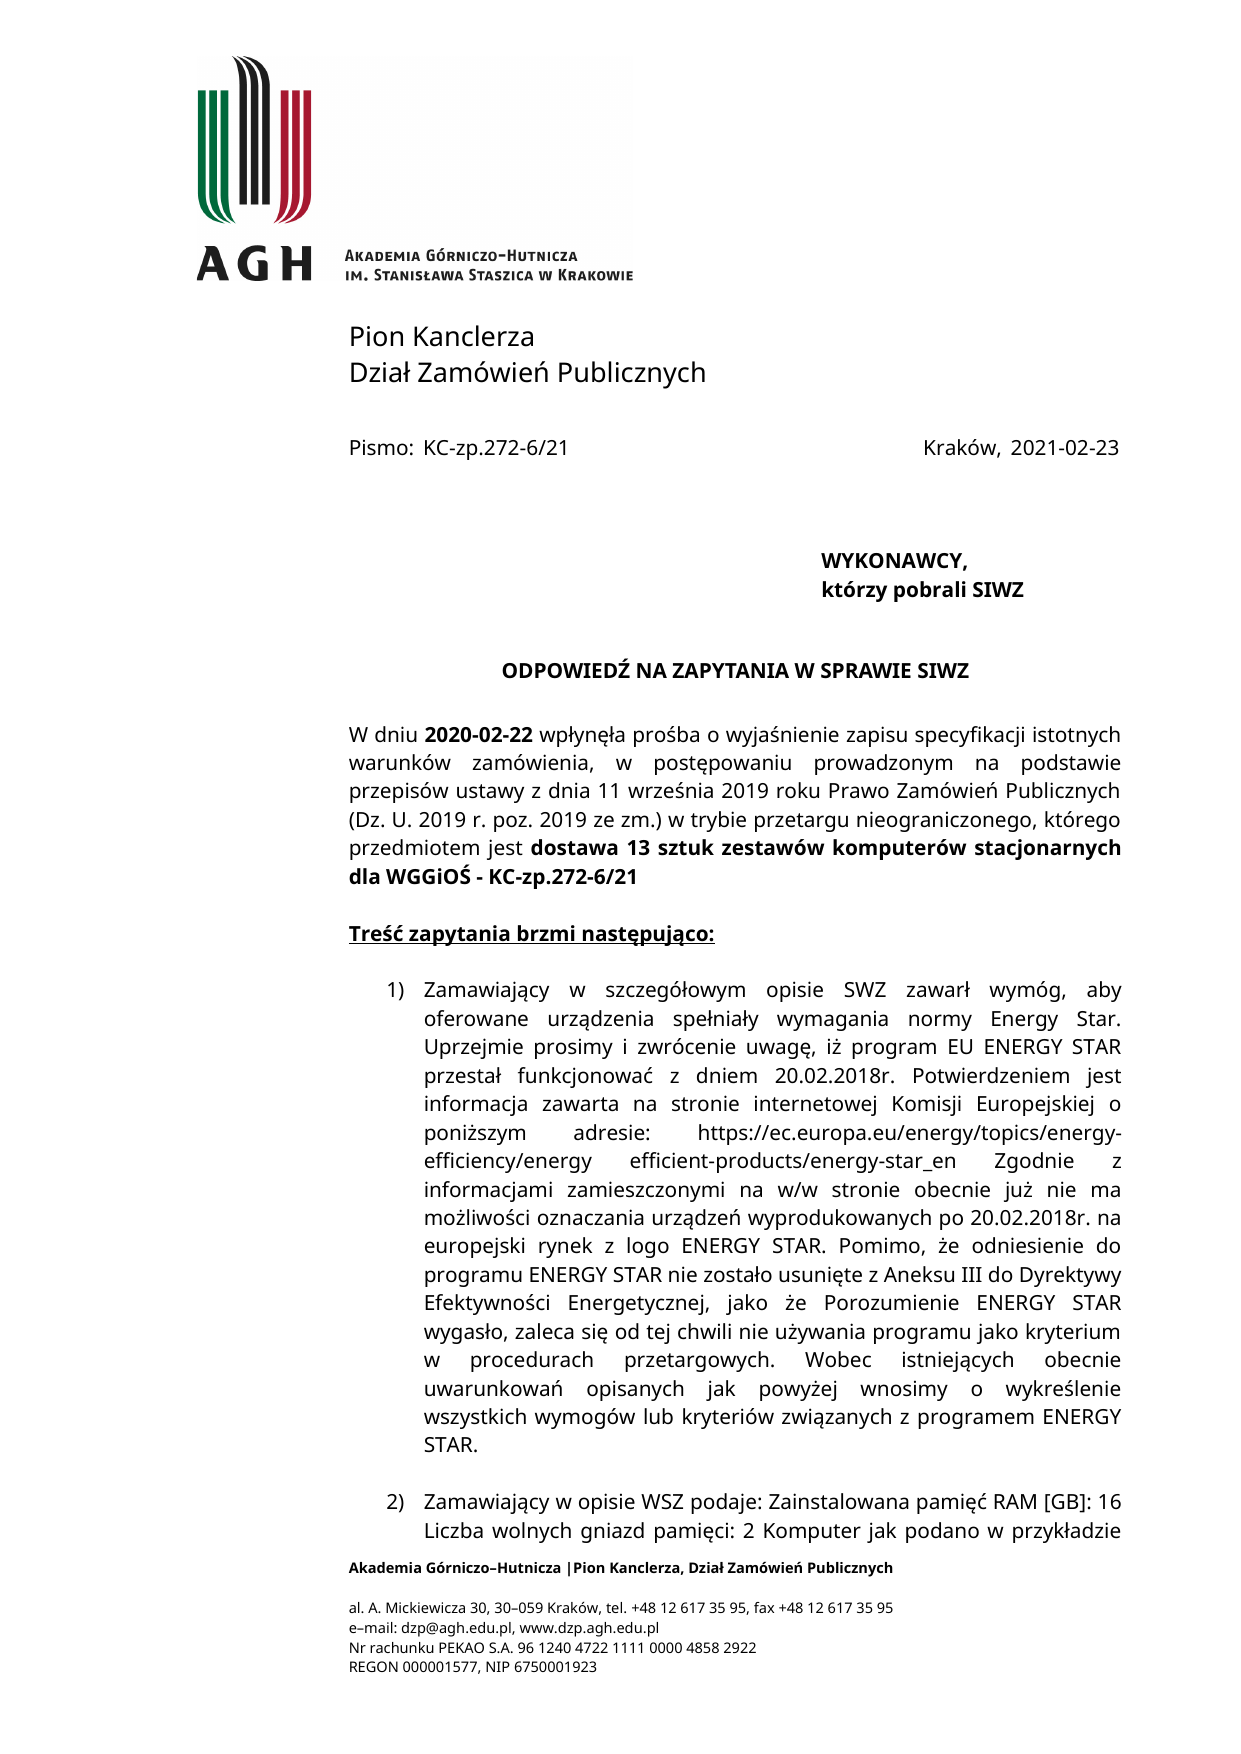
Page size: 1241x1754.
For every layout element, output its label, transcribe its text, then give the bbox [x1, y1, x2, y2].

picture [196, 56, 633, 281]
text W dniu 2020-02-22 wpłynęła prośba o wyjaśnienie zapisu specyfikacji istotnych warunków zamówienia, w postępowaniu prowadzonym na podstawie przepisów ustawy z dnia 11 września 2019 roku Prawo Zamówień Publicznych (Dz. U. 2019 r. poz. 2019 ze zm.) w trybie przetargu nieograniczonego, którego przedmiotem jest dostawa 13 sztuk zestawów komputerów stacjonarnych dla WGGiOŚ - KC-zp.272-6/21 [348, 720, 1122, 890]
text WYKONAWCY, [821, 546, 1122, 575]
text Treść zapytania brzmi następująco: [348, 919, 1122, 947]
text Pismo: KC-zp.272-6/21 Kraków, 2021-02-23 [348, 433, 1122, 504]
subtitle ODPOWIEDŹ NA ZAPYTANIA W SPRAWIE SIWZ [348, 657, 1122, 685]
text którzy pobrali SIWZ [821, 575, 1122, 603]
list Zamawiający w szczegółowym opisie SWZ zawarł wymóg, aby oferowane urządzenia spełniały wymagania normy Energy Star. Uprzejmie prosimy i zwrócenie uwagę, iż program EU ENERGY STAR przestał funkcjonować z dniem 20.02.2018r. Potwierdzeniem jest informacja zawarta na stronie internetowej Komisji Europejskiej o poniższym adresie: https://ec.europa.eu/energy/topics/energy-efficiency/energy efficient-products/energy-star_en Zgodnie z informacjami zamieszczonymi na w/w stronie obecnie już nie ma możliwości oznaczania urządzeń wyprodukowanych po 20.02.2018r. na europejski rynek z logo ENERGY STAR. Pomimo, że odniesienie do programu ENERGY STAR nie zostało usunięte z Aneksu III do Dyrektywy Efektywności Energetycznej, jako że Porozumienie ENERGY STAR wygasło, zaleca się od tej chwili nie używania programu jako kryterium w procedurach przetargowych. Wobec istniejących obecnie uwarunkowań opisanych jak powyżej wnosimy o wykreślenie wszystkich wymogów lub kryteriów związanych z programem ENERGY STAR. [386, 976, 1122, 1459]
